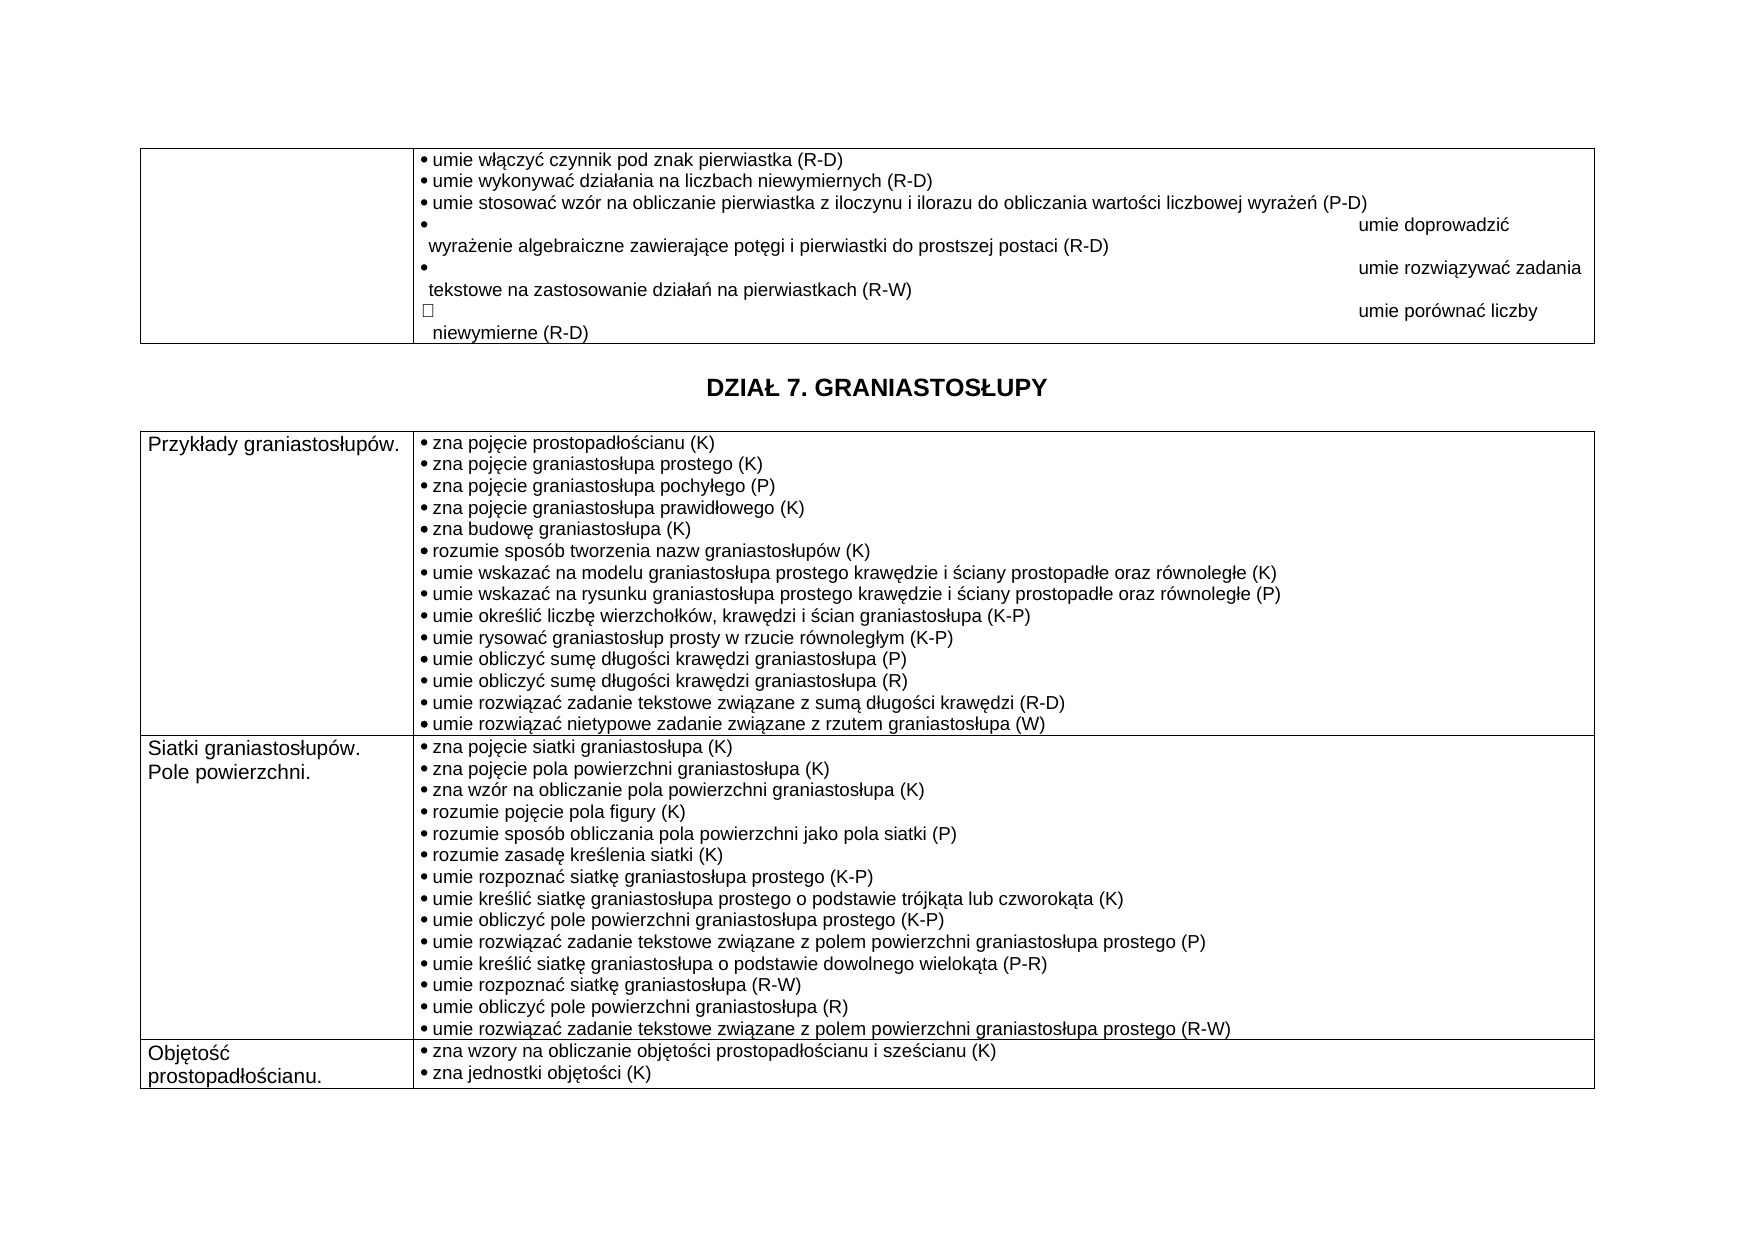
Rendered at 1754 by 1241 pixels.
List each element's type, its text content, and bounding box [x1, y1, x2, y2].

table_cell Siatki graniastosłupów. Pole powierzchni. [141, 736, 413, 1039]
table_header zna pojęcie prostopadłościanu (K) zna pojęcie graniastosłupa prostego (K) zna pojęcie graniastosłupa pochyłego (P) zna pojęcie graniastosłupa prawidłowego (K) zna budowę graniastosłupa (K) rozumie sposób tworzenia nazw graniastosłupów (K) umie wskazać na modelu graniastosłupa prostego krawędzie i ściany prostopadłe oraz równoległe (K) umie wskazać na rysunku graniastosłupa prostego krawędzie i ściany prostopadłe oraz równoległe (P) umie określić liczbę wierzchołków, krawędzi i ścian graniastosłupa (K-P) umie rysować graniastosłup prosty w rzucie równoległym (K-P) umie obliczyć sumę długości krawędzi graniastosłupa (P) umie obliczyć sumę długości krawędzi graniastosłupa (R) umie rozwiązać zadanie tekstowe związane z sumą długości krawędzi (R-D) umie rozwiązać nietypowe zadanie związane z rzutem graniastosłupa (W) [414, 432, 1594, 735]
text DZIAŁ 7. GRANIASTOSŁUPY [148, 373, 1606, 402]
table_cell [141, 149, 413, 343]
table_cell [414, 149, 1594, 343]
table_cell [414, 1040, 1594, 1088]
table_header Przykłady graniastosłupów. [141, 432, 413, 735]
table_cell zna pojęcie siatki graniastosłupa (K) zna pojęcie pola powierzchni graniastosłupa (K) zna wzór na obliczanie pola powierzchni graniastosłupa (K) rozumie pojęcie pola figury (K) rozumie sposób obliczania pola powierzchni jako pola siatki (P) rozumie zasadę kreślenia siatki (K) umie rozpoznać siatkę graniastosłupa prostego (K-P) umie kreślić siatkę graniastosłupa prostego o podstawie trójkąta lub czworokąta (K) umie obliczyć pole powierzchni graniastosłupa prostego (K-P) umie rozwiązać zadanie tekstowe związane z polem powierzchni graniastosłupa prostego (P) umie kreślić siatkę graniastosłupa o podstawie dowolnego wielokąta (P-R) umie rozpoznać siatkę graniastosłupa (R-W) umie obliczyć pole powierzchni graniastosłupa (R) umie rozwiązać zadanie tekstowe związane z polem powierzchni graniastosłupa prostego (R-W) [414, 736, 1594, 1039]
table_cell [141, 1040, 413, 1088]
